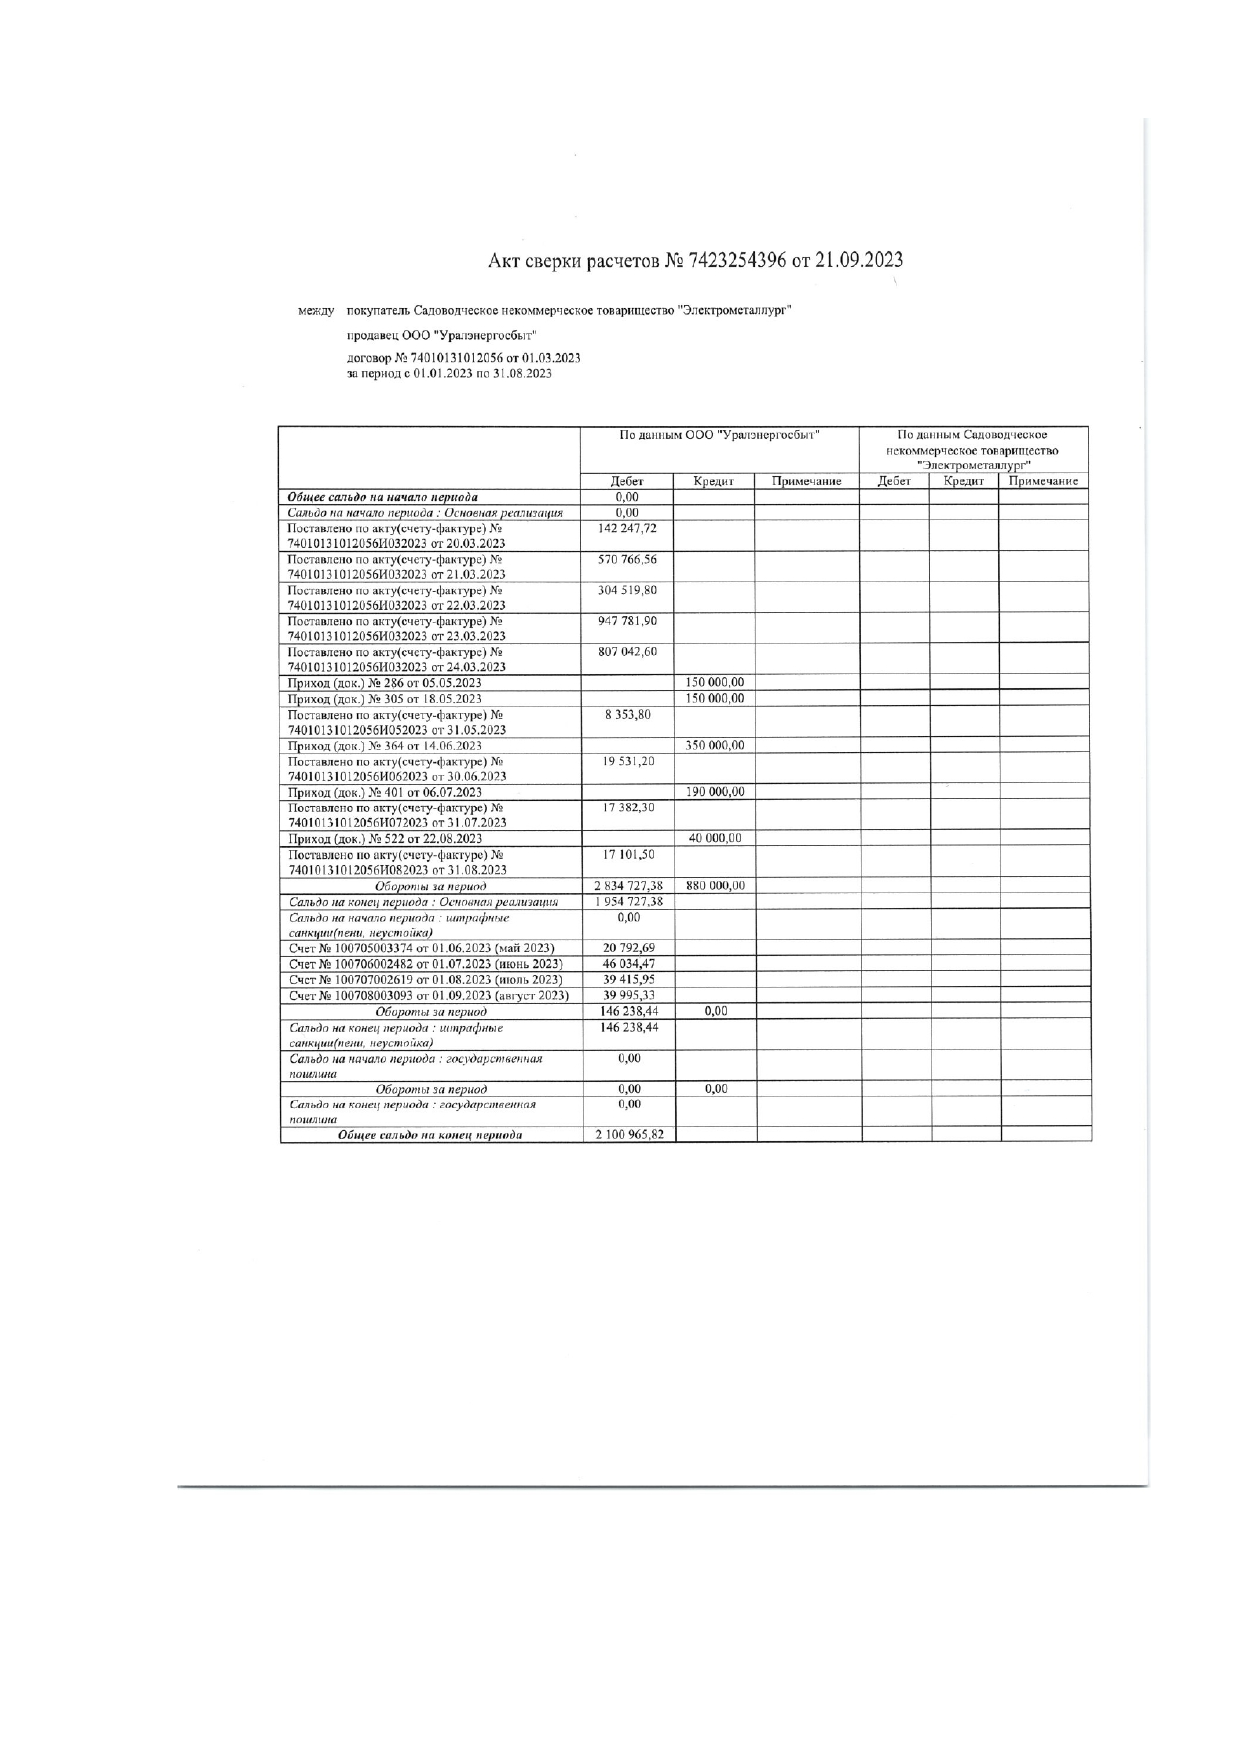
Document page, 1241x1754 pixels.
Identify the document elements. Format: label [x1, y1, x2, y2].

picture [177, 118, 1151, 1495]
